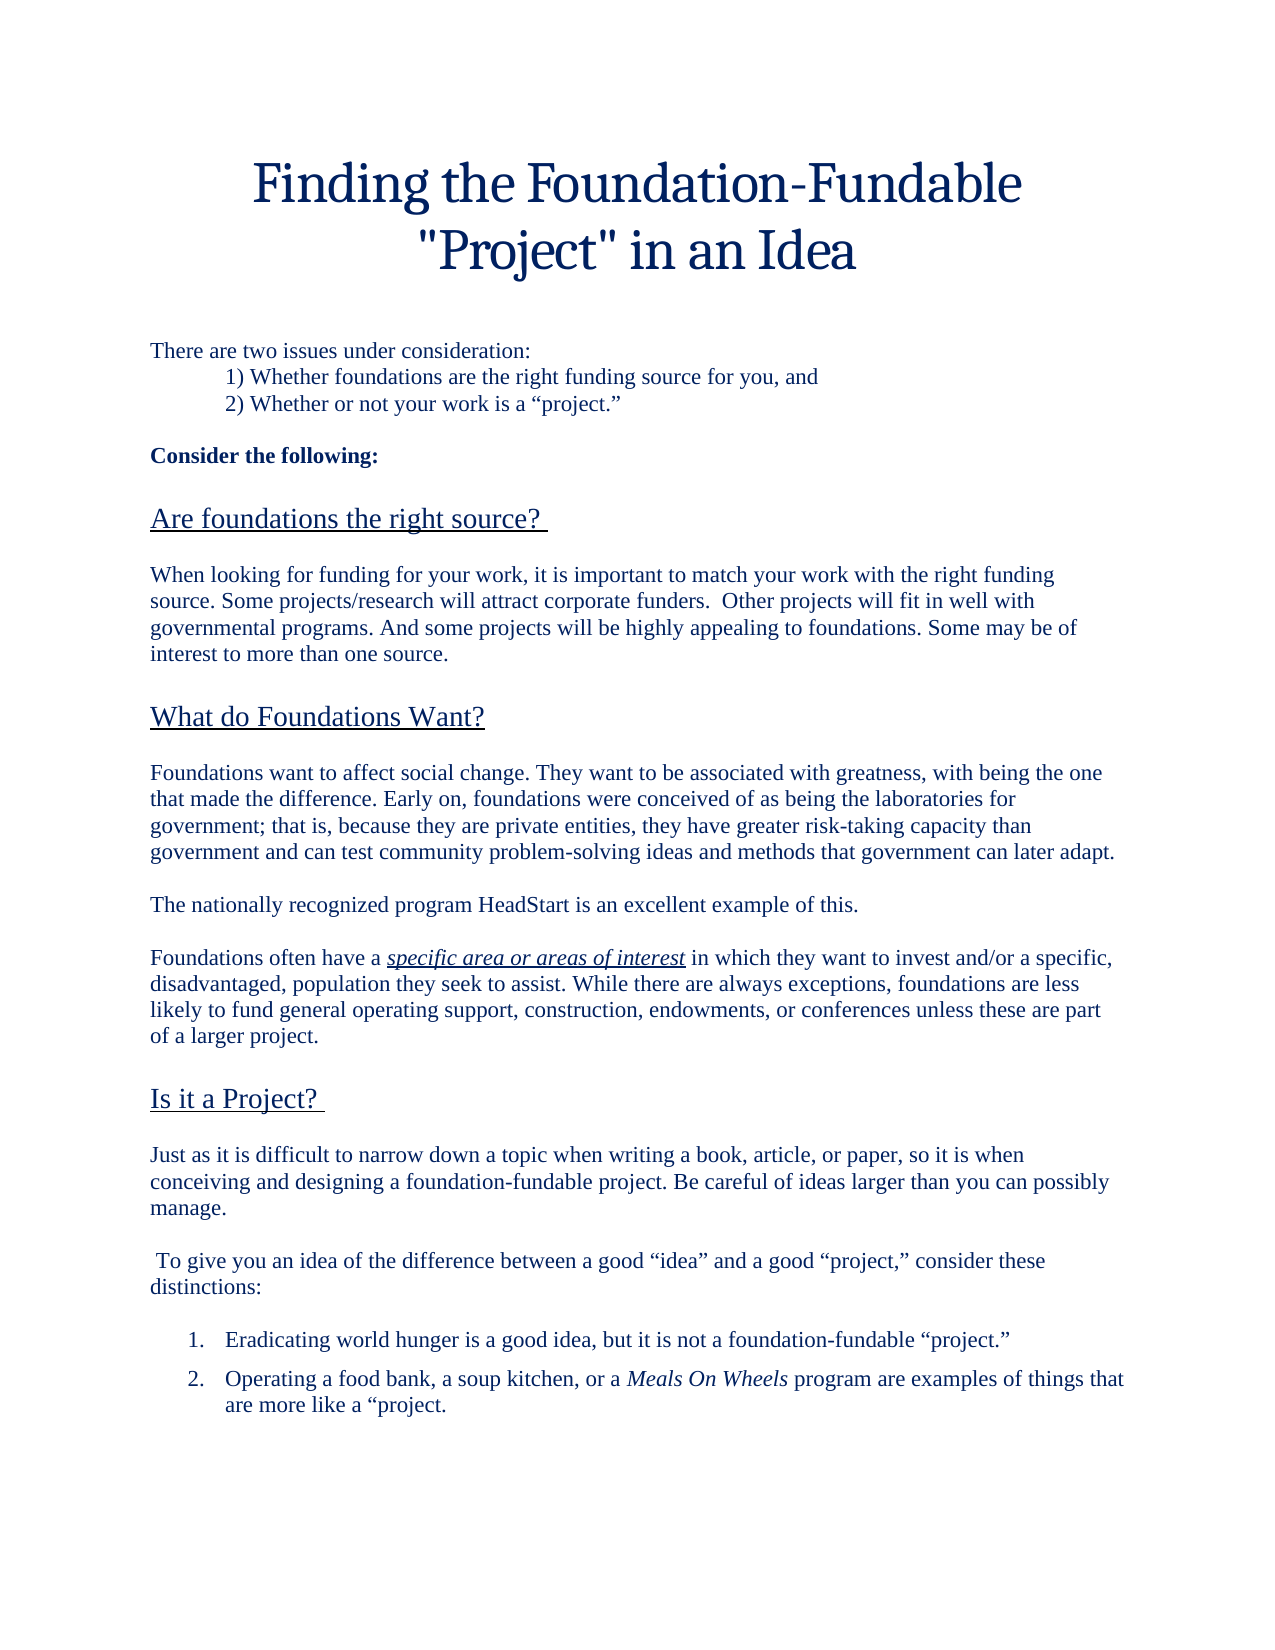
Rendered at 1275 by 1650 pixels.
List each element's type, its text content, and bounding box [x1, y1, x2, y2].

text 1) Whether foundations are the right funding source for you, and [150, 363, 1125, 389]
text Just as it is difficult to narrow down a topic when writing a book, article, or paper, so it is when conceiving and designing a foundation-fundable project. Be careful of ideas larger than you can possibly manage. [150, 1141, 1125, 1221]
text To give you an idea of the difference between a good “idea” and a good “project,” consider these distinctions: [150, 1247, 1125, 1299]
text 2) Whether or not your work is a “project.” [150, 389, 1125, 416]
text There are two issues under consideration: [150, 337, 1125, 363]
text When looking for funding for your work, it is important to match your work with the right funding source. Some projects/research will attract corporate funders. Other projects will fit in well with governmental programs. And some projects will be highly appealing to foundations. Some may be of interest to more than one source. [150, 561, 1125, 667]
text Foundations want to affect social change. They want to be associated with greatness, with being the one that made the difference. Early on, foundations were conceived of as being the laboratories for government; that is, because they are private entities, they have greater risk-taking capacity than government and can test community problem-solving ideas and methods that government can later adapt. [150, 759, 1125, 864]
list Operating a food bank, a soup kitchen, or a Meals On Wheels program are examples of things that are more like a “project. [187, 1365, 1125, 1417]
subtitle Is it a Project? [150, 1082, 1125, 1115]
subtitle What do Foundations Want? [150, 699, 1125, 733]
title Finding the Foundation-Fundable "Project" in an Idea [150, 150, 1125, 284]
text Consider the following: [150, 442, 1125, 469]
text Foundations often have a specific area or areas of interest in which they want to invest and/or a specific, disadvantaged, population they seek to assist. While there are always exceptions, foundations are less likely to fund general operating support, construction, endowments, or conferences unless these are part of a larger project. [150, 943, 1125, 1049]
text The nationally recognized program HeadStart is an excellent example of this. [150, 891, 1125, 917]
list Eradicating world hunger is a good idea, but it is not a foundation-fundable “project.” [187, 1326, 1125, 1352]
subtitle Are foundations the right source? [150, 501, 1125, 535]
